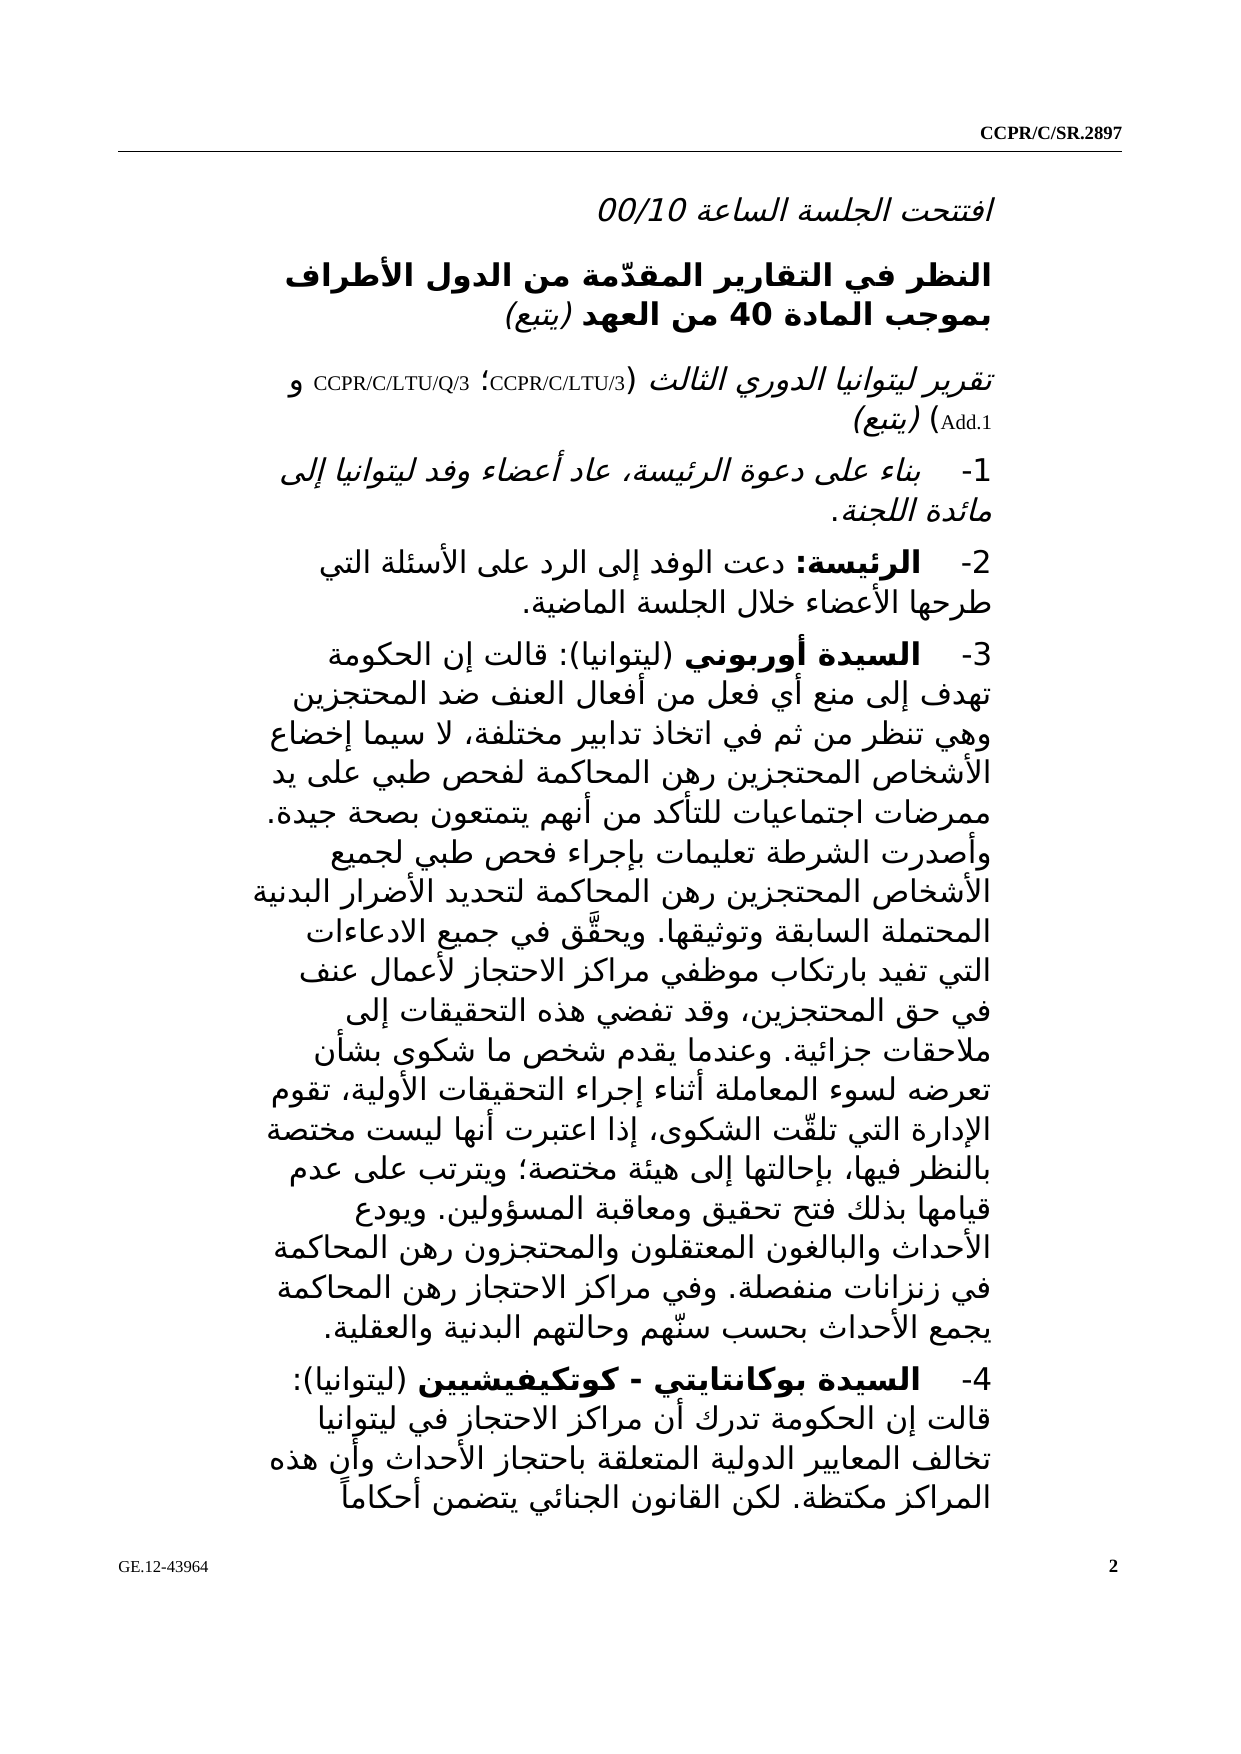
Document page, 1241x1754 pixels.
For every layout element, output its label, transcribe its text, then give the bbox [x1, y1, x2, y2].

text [248, 1358, 992, 1517]
text 1- بناء على دعوة الرئيسة، عاد أعضاء وفد ليتوانيا إلى مائدة اللجنة. [248, 450, 992, 529]
text النظر في التقارير المقدّمة من الدول الأطراف بموجب المادة 40 من العهد (يتبع) [248, 254, 1122, 333]
text 3- السيدة أوربوني (ليتوانيا): قالت إن الحكومة تهدف إلى منع أي فعل من أفعال العنف ضد المحتجزين وهي تنظر من ثم في اتخاذ تدابير مختلفة، لا سيما إخضاع الأشخاص المحتجزين رهن المحاكمة لفحص طبي على يد ممرضات اجتماعيات للتأكد من أنهم يتمتعون بصحة جيدة. وأصدرت الشرطة تعليمات بإجراء فحص طبي لجميع الأشخاص المحتجزين رهن المحاكمة لتحديد الأضرار البدنية المحتملة السابقة وتوثيقها. ويحقَّق في جميع الادعاءات التي تفيد بارتكاب موظفي مراكز الاحتجاز لأعمال عنف في حق المحتجزين، وقد تفضي هذه التحقيقات إلى ملاحقات جزائية. وعندما يقدم شخص ما شكوى بشأن تعرضه لسوء المعاملة أثناء إجراء التحقيقات الأولية، تقوم الإدارة التي تلقّت الشكوى، إذا اعتبرت أنها ليست مختصة بالنظر فيها، بإحالتها إلى هيئة مختصة؛ ويترتب على عدم قيامها بذلك فتح تحقيق ومعاقبة المسؤولين. ويودع الأحداث والبالغون المعتقلون والمحتجزون رهن المحاكمة في زنزانات منفصلة. وفي مراكز الاحتجاز رهن المحاكمة يجمع الأحداث بحسب سنّهم وحالتهم البدنية والعقلية. [248, 633, 992, 1346]
text افتتحت الجلسة الساعة 00/10 [248, 190, 1122, 229]
text تقرير ليتوانيا الدوري الثالث (CCPR/C/LTU/3؛ CCPR/C/LTU/Q/3 وAdd.1) (يتبع) [248, 358, 1122, 438]
text 2- الرئيسة: دعت الوفد إلى الرد على الأسئلة التي طرحها الأعضاء خلال الجلسة الماضية. [248, 542, 992, 621]
